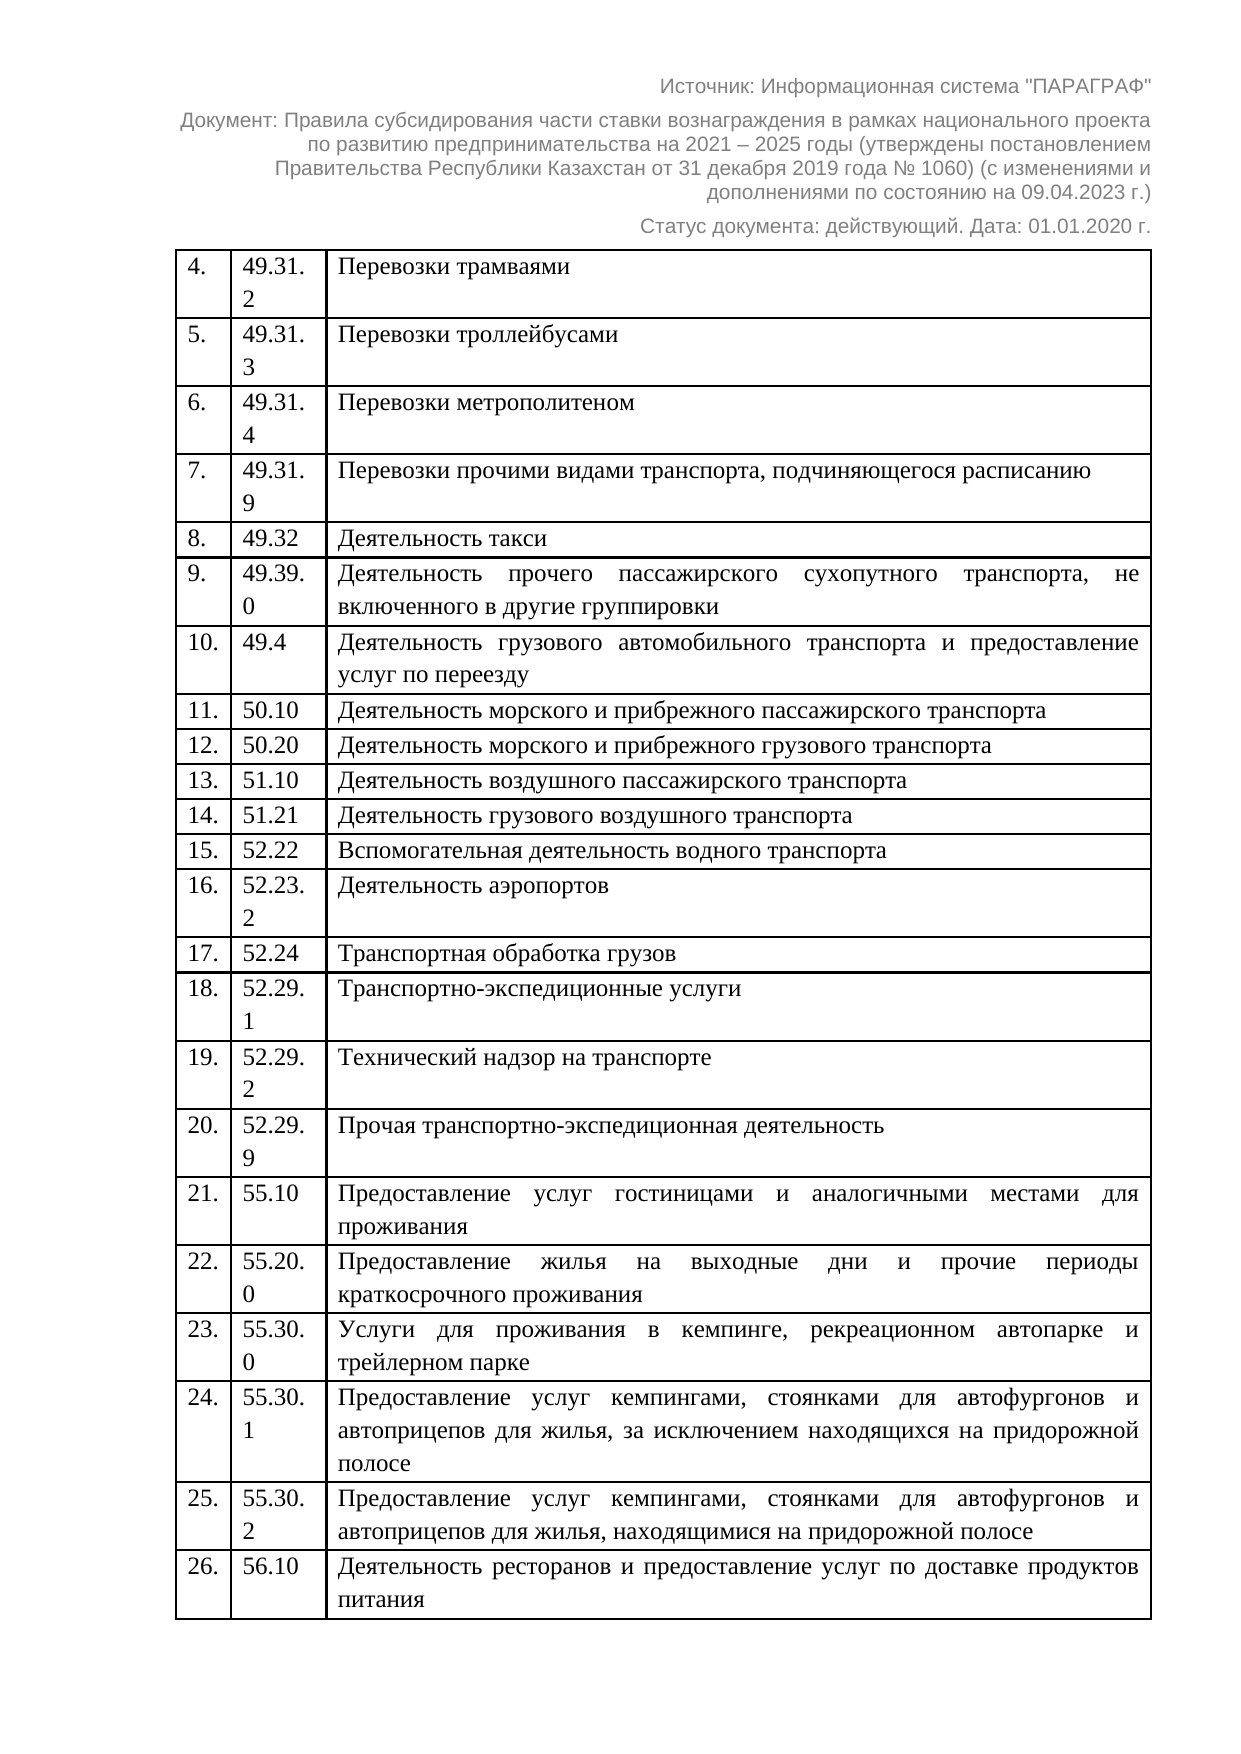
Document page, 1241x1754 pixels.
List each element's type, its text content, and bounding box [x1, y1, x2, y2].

table_cell 55.20.0 [232, 1246, 325, 1312]
table_cell Перевозки прочими видами транспорта, подчиняющегося расписанию [328, 455, 1150, 521]
table_cell Деятельность такси [328, 523, 1150, 556]
table_cell Деятельность ресторанов и предоставление услуг по доставке продуктов питания [328, 1551, 1150, 1617]
table_cell Услуги для проживания в кемпинге, рекреационном автопарке и трейлерном парке [328, 1314, 1150, 1380]
table_cell 22. [177, 1246, 230, 1312]
table_cell 56.10 [232, 1551, 325, 1617]
table_cell Предоставление жилья на выходные дни и прочие периоды краткосрочного проживания [328, 1246, 1150, 1312]
table_cell Транспортная обработка грузов [328, 938, 1150, 971]
table_cell 50.20 [232, 730, 325, 763]
table_cell 10. [177, 627, 230, 693]
table_cell 51.21 [232, 800, 325, 833]
table_cell 16. [177, 870, 230, 936]
table_cell Прочая транспортно-экспедиционная деятельность [328, 1110, 1150, 1176]
table_cell 17. [177, 938, 230, 971]
table_cell 49.31.2 [232, 251, 325, 317]
table_cell 49.31.4 [232, 387, 325, 453]
table_cell 5. [177, 319, 230, 385]
table_cell 21. [177, 1178, 230, 1244]
table_cell Деятельность воздушного пассажирского транспорта [328, 765, 1150, 798]
table_cell 55.30.1 [232, 1382, 325, 1481]
table_cell 15. [177, 835, 230, 868]
table_cell 23. [177, 1314, 230, 1380]
table_cell 55.10 [232, 1178, 325, 1244]
table_cell Предоставление услуг кемпингами, стоянками для автофургонов и автоприцепов для жилья, находящимися на придорожной полосе [328, 1483, 1150, 1549]
table_cell 4. [177, 251, 230, 317]
table_cell Предоставление услуг гостиницами и аналогичными местами для проживания [328, 1178, 1150, 1244]
table_cell 49.32 [232, 523, 325, 556]
table_cell 13. [177, 765, 230, 798]
table_cell 55.30.0 [232, 1314, 325, 1380]
table_cell Деятельность грузового автомобильного транспорта и предоставление услуг по переезду [328, 627, 1150, 693]
table_cell 52.22 [232, 835, 325, 868]
table_cell 49.4 [232, 627, 325, 693]
table_cell 20. [177, 1110, 230, 1176]
table_cell 12. [177, 730, 230, 763]
table_cell 8. [177, 523, 230, 556]
table_cell 50.10 [232, 695, 325, 728]
table_cell 14. [177, 800, 230, 833]
table_cell 25. [177, 1483, 230, 1549]
table_cell 52.24 [232, 938, 325, 971]
table_cell Технический надзор на транспорте [328, 1042, 1150, 1108]
table_cell 9. [177, 559, 230, 624]
table_cell 11. [177, 695, 230, 728]
table_cell 52.29.1 [232, 974, 325, 1039]
table_cell 24. [177, 1382, 230, 1481]
table_cell Деятельность прочего пассажирского сухопутного транспорта, не включенного в другие группировки [328, 559, 1150, 624]
table_cell Транспортно-экспедиционные услуги [328, 974, 1150, 1039]
table_cell 49.39.0 [232, 559, 325, 624]
table_cell Перевозки метрополитеном [328, 387, 1150, 453]
table_cell 19. [177, 1042, 230, 1108]
table_cell Перевозки троллейбусами [328, 319, 1150, 385]
table_cell 49.31.9 [232, 455, 325, 521]
table_cell Вспомогательная деятельность водного транспорта [328, 835, 1150, 868]
table_cell Деятельность морского и прибрежного пассажирского транспорта [328, 695, 1150, 728]
table_cell Деятельность морского и прибрежного грузового транспорта [328, 730, 1150, 763]
table_cell 52.29.9 [232, 1110, 325, 1176]
table_cell 52.29.2 [232, 1042, 325, 1108]
table_cell 51.10 [232, 765, 325, 798]
table_cell Предоставление услуг кемпингами, стоянками для автофургонов и автоприцепов для жилья, за исключением находящихся на придорожной полосе [328, 1382, 1150, 1481]
table_cell 18. [177, 974, 230, 1039]
table_cell Перевозки трамваями [328, 251, 1150, 317]
table_cell 6. [177, 387, 230, 453]
table_cell Деятельность аэропортов [328, 870, 1150, 936]
table_cell 26. [177, 1551, 230, 1617]
table_cell 49.31.3 [232, 319, 325, 385]
table_cell 55.30.2 [232, 1483, 325, 1549]
table_cell 7. [177, 455, 230, 521]
table_cell Деятельность грузового воздушного транспорта [328, 800, 1150, 833]
table_cell 52.23.2 [232, 870, 325, 936]
